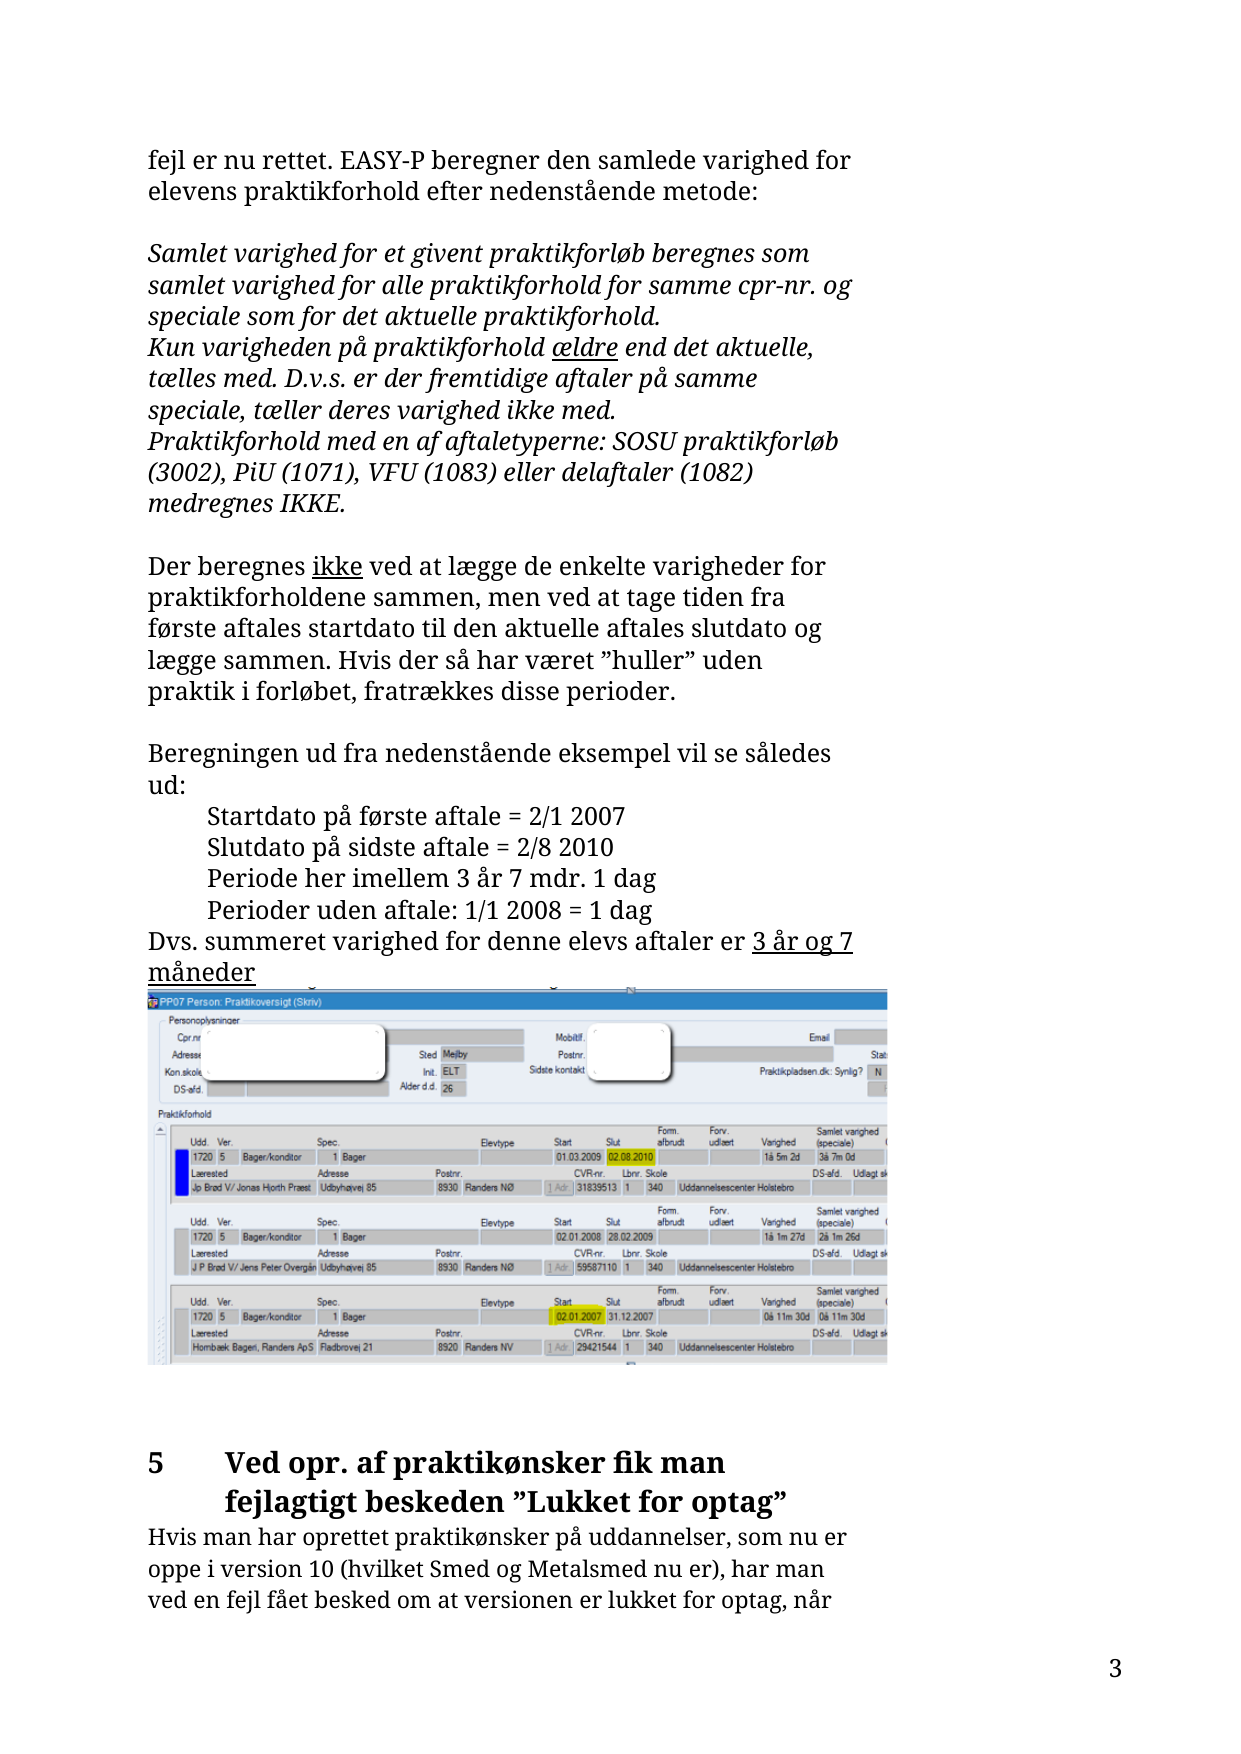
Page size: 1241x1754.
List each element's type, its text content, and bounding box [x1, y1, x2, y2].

text Slutdato på sidste aftale = 2/8 2010 [207, 832, 856, 863]
text Samlet varighed for et givent praktikforløb beregnes som samlet varighed for alle praktikforhold for samme cpr-nr. og speciale som for det aktuelle praktikforhold. [148, 238, 856, 332]
text Kun varigheden på praktikforhold ældre end det aktuelle, tælles med. D.v.s. er der fremtidige aftaler på samme speciale, tæller deres varighed ikke med. [148, 332, 856, 425]
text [148, 144, 856, 207]
text Praktikforhold med en af aftaletyperne: SOSU praktikforløb (3002), PiU (1071), VFU (1083) eller delaftaler (1082) medregnes IKKE. [148, 425, 856, 519]
text Periode her imellem 3 år 7 mdr. 1 dag [207, 863, 856, 894]
picture [147, 987, 888, 1365]
text Startdato på første aftale = 2/1 2007 [207, 800, 856, 832]
text Der beregnes ikke ved at lægge de enkelte varigheder for praktikforholdene sammen, men ved at tage tiden fra første aftales startdato til den aktuelle aftales slutdato og lægge sammen. Hvis der så har været ”huller” uden praktik i forløbet, fratrækkes disse perioder. [148, 550, 856, 707]
text Perioder uden aftale: 1/1 2008 = 1 dag [207, 894, 856, 925]
text Beregningen ud fra nedenstående eksempel vil se således ud: [148, 738, 856, 800]
text Dvs. summeret varighed for denne elevs aftaler er 3 år og 7 måneder [148, 925, 856, 987]
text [148, 1521, 856, 1615]
subtitle Ved opr. af praktikønsker fik man fejlagtigt beskeden ”Lukket for optag” [148, 1442, 856, 1521]
